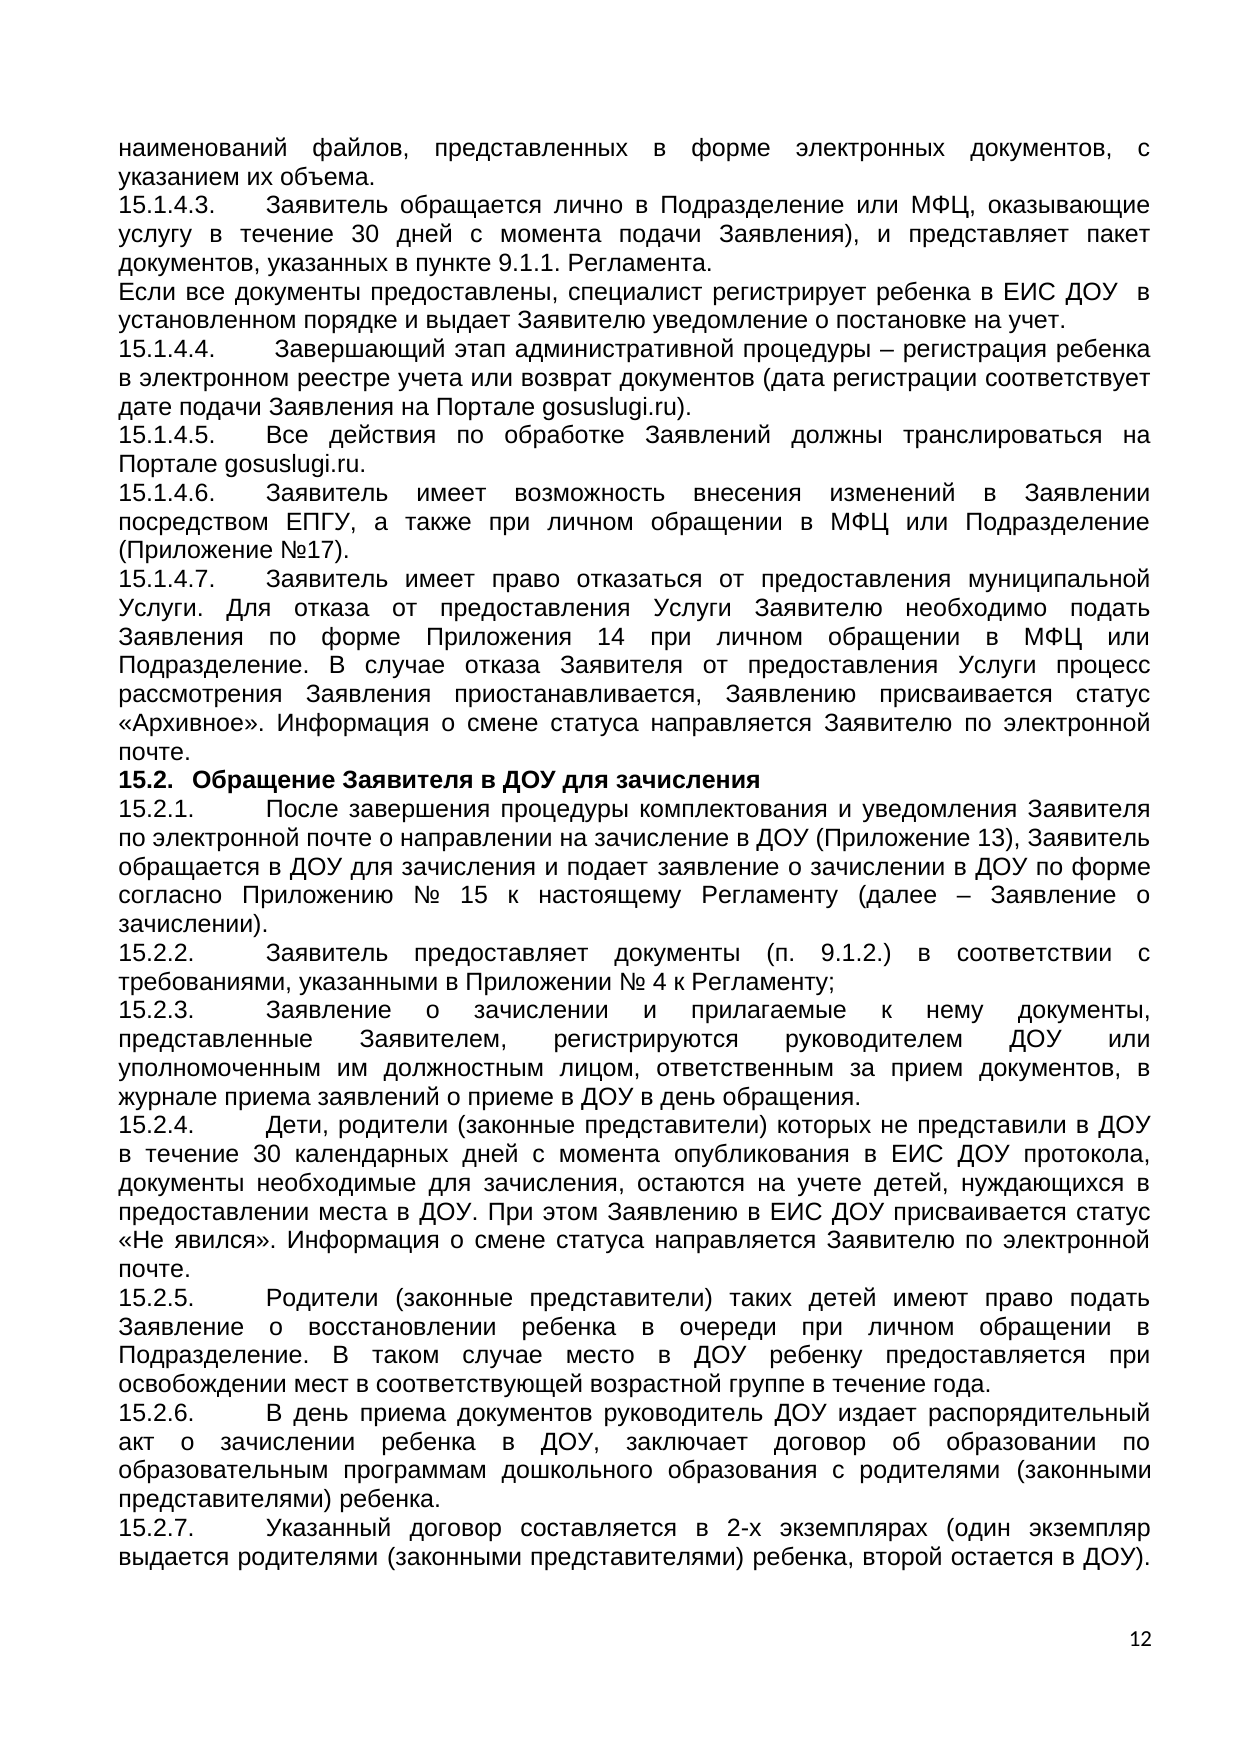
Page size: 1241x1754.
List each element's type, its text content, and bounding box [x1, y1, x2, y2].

list Если все документы предоставлены, специалист регистрирует ребенка в ЕИС ДОУ в установленном порядке и выдает Заявителю уведомление о постановке на учет. [118, 277, 1152, 334]
list Заявитель обращается лично в Подразделение или МФЦ, оказывающие услугу в течение 30 дней с момента подачи Заявления), и представляет пакет документов, указанных в пункте 9.1.1. Регламента. [118, 190, 1152, 277]
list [118, 1513, 1152, 1571]
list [118, 133, 1152, 190]
list После завершения процедуры комплектования и уведомления Заявителя по электронной почте о направлении на зачисление в ДОУ (Приложение 13), Заявитель обращается в ДОУ для зачисления и подает заявление о зачислении в ДОУ по форме согласно Приложению № 15 к настоящему Регламенту (далее – Заявление о зачислении). [118, 794, 1152, 938]
list Все действия по обработке Заявлений должны транслироваться на Портале gosuslugi.ru. [118, 420, 1152, 478]
list Родители (законные представители) таких детей имеют право подать Заявление о восстановлении ребенка в очереди при личном обращении в Подразделение. В таком случае место в ДОУ ребенку предоставляется при освобождении мест в соответствующей возрастной группе в течение года. [118, 1283, 1152, 1398]
list Заявитель имеет возможность внесения изменений в Заявлении посредством ЕПГУ, а также при личном обращении в МФЦ или Подразделение (Приложение №17). [118, 478, 1152, 564]
list Заявитель имеет право отказаться от предоставления муниципальной Услуги. Для отказа от предоставления Услуги Заявителю необходимо подать Заявления по форме Приложения 14 при личном обращении в МФЦ или Подразделение. В случае отказа Заявителя от предоставления Услуги процесс рассмотрения Заявления приостанавливается, Заявлению присваивается статус «Архивное». Информация о смене статуса направляется Заявителю по электронной почте. [118, 564, 1152, 766]
list В день приема документов руководитель ДОУ издает распорядительный акт о зачислении ребенка в ДОУ, заключает договор об образовании по образовательным программам дошкольного образования с родителями (законными представителями) ребенка. [118, 1398, 1152, 1513]
list Дети, родители (законные представители) которых не представили в ДОУ в течение 30 календарных дней с момента опубликования в ЕИС ДОУ протокола, документы необходимые для зачисления, остаются на учете детей, нуждающихся в предоставлении места в ДОУ. При этом Заявлению в ЕИС ДОУ присваивается статус «Не явился». Информация о смене статуса направляется Заявителю по электронной почте. [118, 1111, 1152, 1283]
list Обращение Заявителя в ДОУ для зачисления [118, 766, 1152, 794]
list Завершающий этап административной процедуры – регистрация ребенка в электронном реестре учета или возврат документов (дата регистрации соответствует дате подачи Заявления на Портале gosuslugi.ru). [118, 334, 1152, 420]
list Заявление о зачислении и прилагаемые к нему документы, представленные Заявителем, регистрируются руководителем ДОУ или уполномоченным им должностным лицом, ответственным за прием документов, в журнале приема заявлений о приеме в ДОУ в день обращения. [118, 996, 1152, 1111]
list Заявитель предоставляет документы (п. 9.1.2.) в соответствии с требованиями, указанными в Приложении № 4 к Регламенту; [118, 938, 1152, 996]
